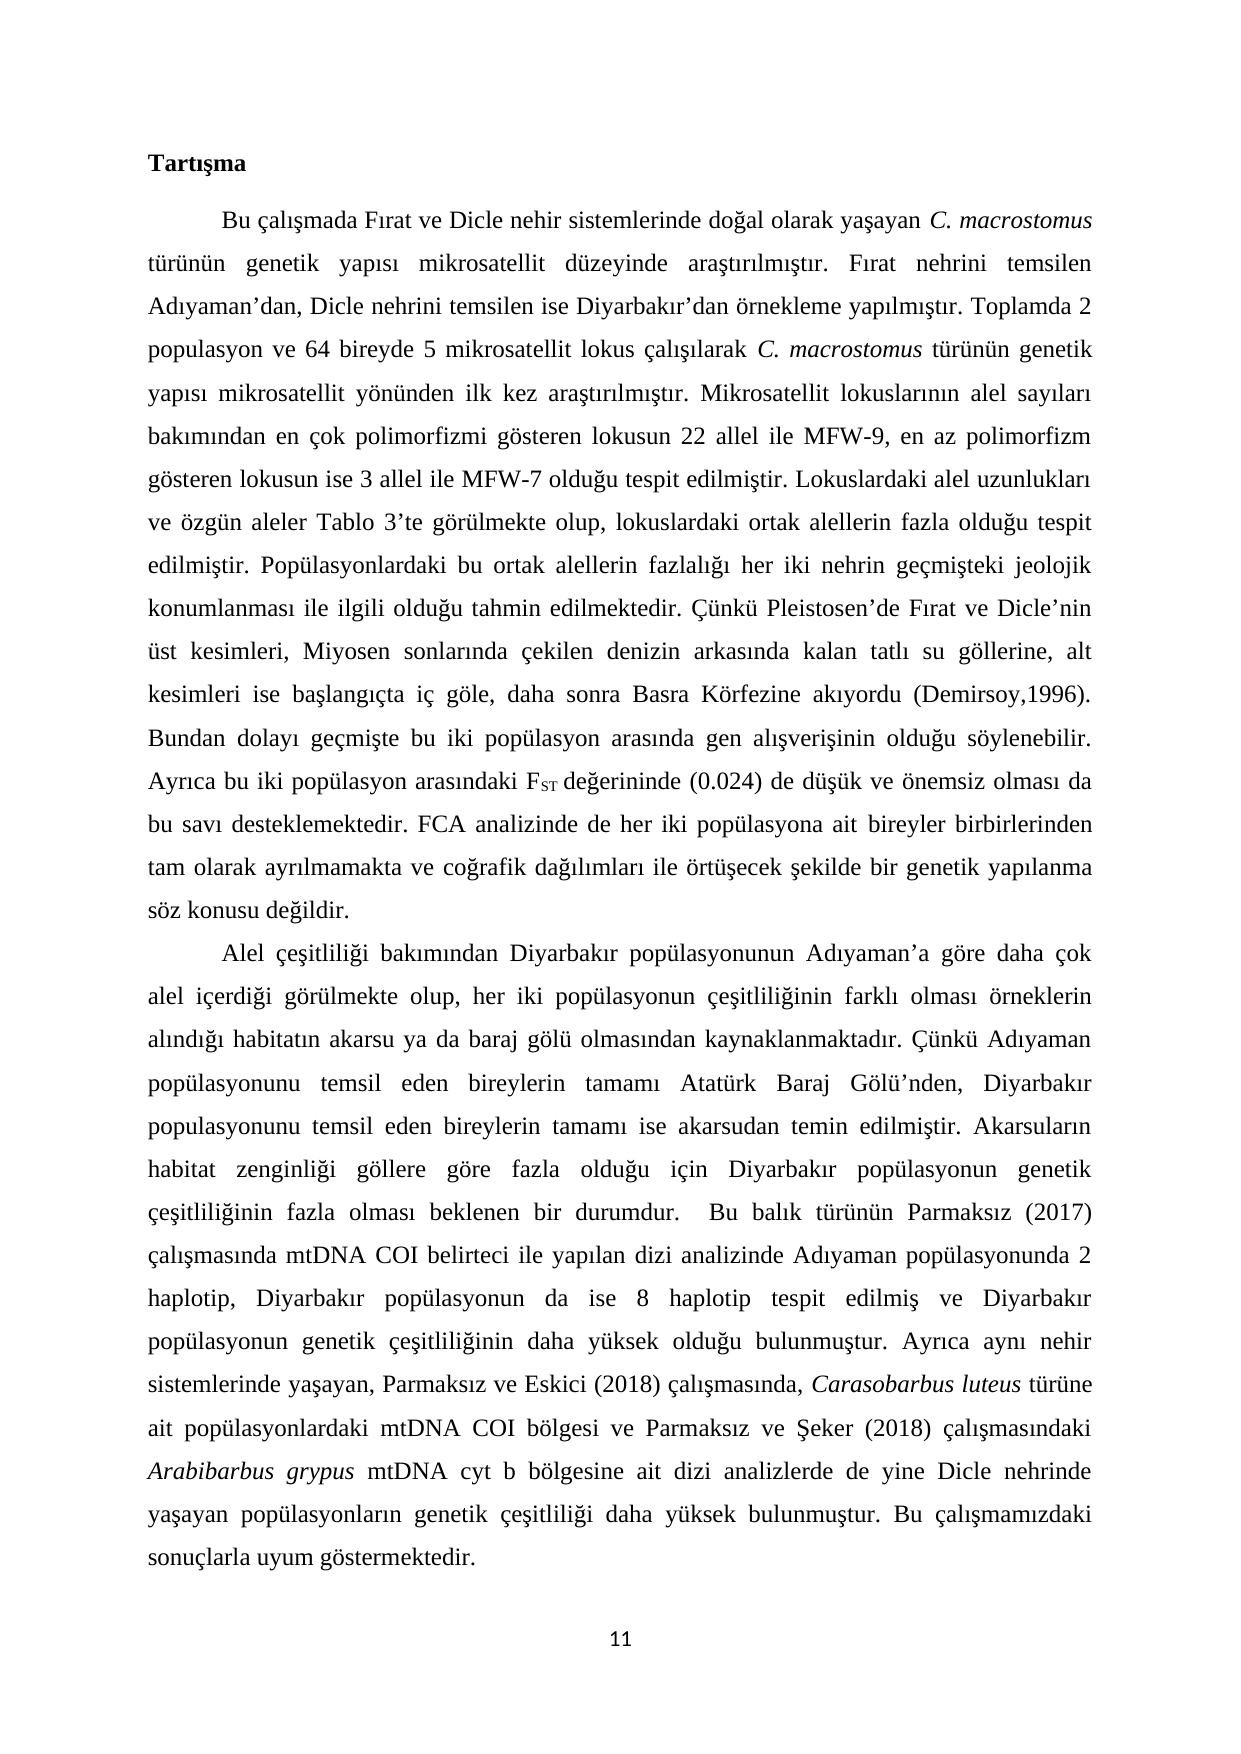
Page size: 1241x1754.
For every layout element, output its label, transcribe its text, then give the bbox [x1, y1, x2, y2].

text Alel çeşitliliği bakımından Diyarbakır popülasyonunun Adıyaman’a göre daha çok alel içerdiği görülmekte olup, her iki popülasyonun çeşitliliğinin farklı olması örneklerin alındığı habitatın akarsu ya da baraj gölü olmasından kaynaklanmaktadır. Çünkü Adıyaman popülasyonunu temsil eden bireylerin tamamı Atatürk Baraj Gölü’nden, Diyarbakır populasyonunu temsil eden bireylerin tamamı ise akarsudan temin edilmiştir. Akarsuların habitat zenginliği göllere göre fazla olduğu için Diyarbakır popülasyonun genetik çeşitliliğinin fazla olması beklenen bir durumdur. Bu balık türünün Parmaksız (2017) çalışmasında mtDNA COI belirteci ile yapılan dizi analizinde Adıyaman popülasyonunda 2 haplotip, Diyarbakır popülasyonun da ise 8 haplotip tespit edilmiş ve Diyarbakır popülasyonun genetik çeşitliliğinin daha yüksek olduğu bulunmuştur. Ayrıca aynı nehir sistemlerinde yaşayan, Parmaksız ve Eskici (2018) çalışmasında, Carasobarbus luteus türüne ait popülasyonlardaki mtDNA COI bölgesi ve Parmaksız ve Şeker (2018) çalışmasındaki Arabibarbus grypus mtDNA cyt b bölgesine ait dizi analizlerde de yine Dicle nehrinde yaşayan popülasyonların genetik çeşitliliği daha yüksek bulunmuştur. Bu çalışmamızdaki sonuçlarla uyum göstermektedir. [148, 938, 1092, 1571]
text Tartışma [148, 148, 1092, 176]
text Bu çalışmada Fırat ve Dicle nehir sistemlerinde doğal olarak yaşayan C. macrostomus türünün genetik yapısı mikrosatellit düzeyinde araştırılmıştır. Fırat nehrini temsilen Adıyaman’dan, Dicle nehrini temsilen ise Diyarbakır’dan örnekleme yapılmıştır. Toplamda 2 populasyon ve 64 bireyde 5 mikrosatellit lokus çalışılarak C. macrostomus türünün genetik yapısı mikrosatellit yönünden ilk kez araştırılmıştır. Mikrosatellit lokuslarının alel sayıları bakımından en çok polimorfizmi gösteren lokusun 22 allel ile MFW-9, en az polimorfizm gösteren lokusun ise 3 allel ile MFW-7 olduğu tespit edilmiştir. Lokuslardaki alel uzunlukları ve özgün aleler Tablo 3’te görülmekte olup, lokuslardaki ortak alellerin fazla olduğu tespit edilmiştir. Popülasyonlardaki bu ortak alellerin fazlalığı her iki nehrin geçmişteki jeolojik konumlanması ile ilgili olduğu tahmin edilmektedir. Çünkü Pleistosen’de Fırat ve Dicle’nin üst kesimleri, Miyosen sonlarında çekilen denizin arkasında kalan tatlı su göllerine, alt kesimleri ise başlangıçta iç göle, daha sonra Basra Körfezine akıyordu (Demirsoy,1996). Bundan dolayı geçmişte bu iki popülasyon arasında gen alışverişinin olduğu söylenebilir. Ayrıca bu iki popülasyon arasındaki FST değerininde (0.024) de düşük ve önemsiz olması da bu savı desteklemektedir. FCA analizinde de her iki popülasyona ait bireyler birbirlerinden tam olarak ayrılmamakta ve coğrafik dağılımları ile örtüşecek şekilde bir genetik yapılanma söz konusu değildir. [148, 205, 1092, 924]
